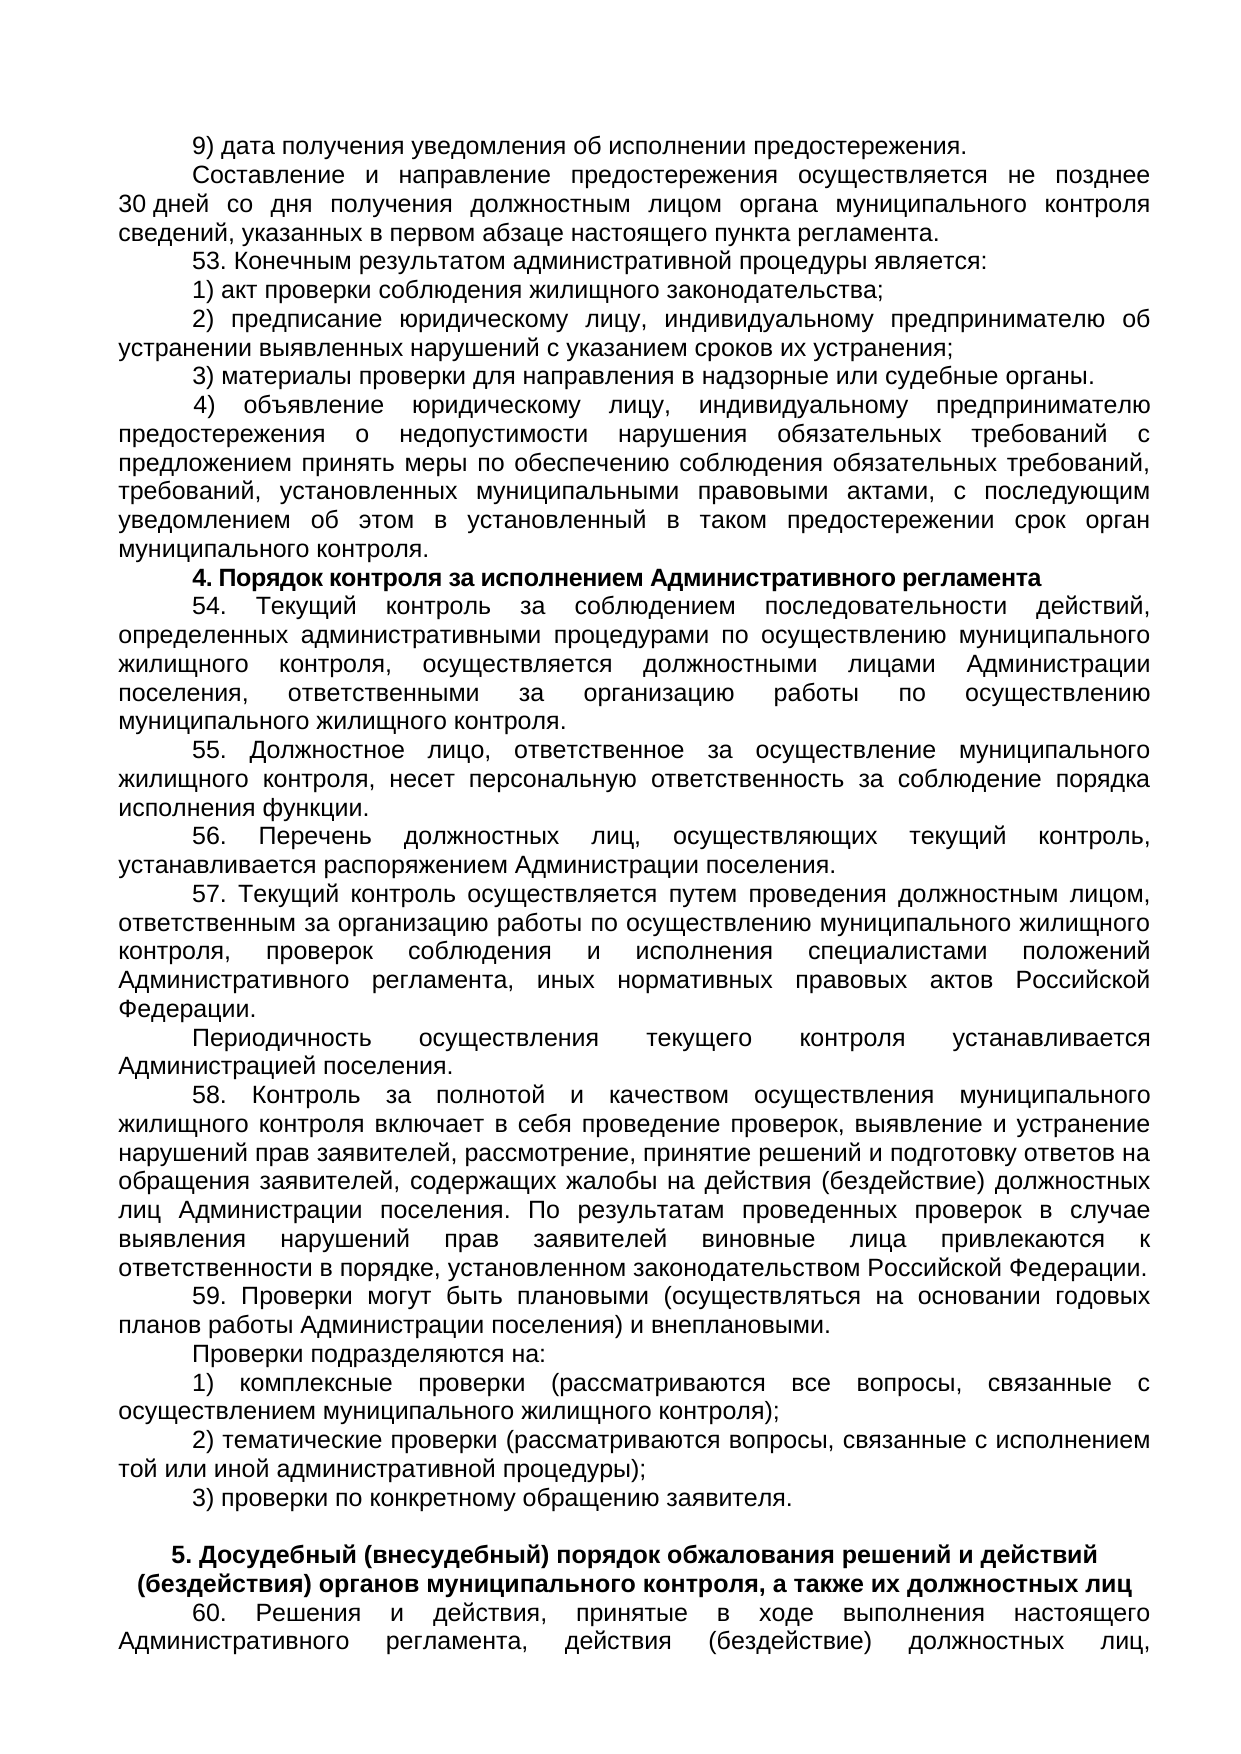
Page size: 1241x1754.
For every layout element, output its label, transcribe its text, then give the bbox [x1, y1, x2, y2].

text 2) тематические проверки (рассматриваются вопросы, связанные с исполнением той или иной административной процедуры); [118, 1425, 1152, 1483]
text 2) предписание юридическому лицу, индивидуальному предпринимателю об устранении выявленных нарушений с указанием сроков их устранения; [118, 304, 1152, 361]
text 56. Перечень должностных лиц, осуществляющих текущий контроль, устанавливается распоряжением Администрации поселения. [118, 821, 1152, 879]
text 4. Порядок контроля за исполнением Административного регламента [118, 563, 1152, 591]
text 53. Конечным результатом административной процедуры является: [118, 246, 1152, 275]
text 58. Контроль за полнотой и качеством осуществления муниципального жилищного контроля включает в себя проведение проверок, выявление и устранение нарушений прав заявителей, рассмотрение, принятие решений и подготовку ответов на обращения заявителей, содержащих жалобы на действия (бездействие) должностных лиц Администрации поселения. По результатам проведенных проверок в случае выявления нарушений прав заявителей виновные лица привлекаются к ответственности в порядке, установленном законодательством Российской Федерации. [118, 1080, 1152, 1281]
text 4) объявление юридическому лицу, индивидуальному предпринимателю предостережения о недопустимости нарушения обязательных требований с предложением принять меры по обеспечению соблюдения обязательных требований, требований, установленных муниципальными правовыми актами, с последующим уведомлением об этом в установленный в таком предостережении срок орган муниципального контроля. [118, 390, 1152, 563]
text 1) акт проверки соблюдения жилищного законодательства; [118, 275, 1152, 304]
text 55. Должностное лицо, ответственное за осуществление муниципального жилищного контроля, несет персональную ответственность за соблюдение порядка исполнения функции. [118, 735, 1152, 821]
text 1) комплексные проверки (рассматриваются все вопросы, связанные с осуществлением муниципального жилищного контроля); [118, 1368, 1152, 1425]
text 3) материалы проверки для направления в надзорные или судебные органы. [118, 361, 1152, 390]
text Периодичность осуществления текущего контроля устанавливается Администрацией поселения. [118, 1023, 1152, 1080]
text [118, 1598, 1152, 1655]
text 54. Текущий контроль за соблюдением последовательности действий, определенных административными процедурами по осуществлению муниципального жилищного контроля, осуществляется должностными лицами Администрации поселения, ответственными за организацию работы по осуществлению муниципального жилищного контроля. [118, 591, 1152, 735]
text Проверки подразделяются на: [118, 1339, 1152, 1368]
text 59. Проверки могут быть плановыми (осуществляться на основании годовых планов работы Администрации поселения) и внеплановыми. [118, 1281, 1152, 1339]
text 57. Текущий контроль осуществляется путем проведения должностным лицом, ответственным за организацию работы по осуществлению муниципального жилищного контроля, проверок соблюдения и исполнения специалистами положений Административного регламента, иных нормативных правовых актов Российской Федерации. [118, 879, 1152, 1023]
text 9) дата получения уведомления об исполнении предостережения. [118, 131, 1152, 160]
text Составление и направление предостережения осуществляется не позднее 30 дней со дня получения должностным лицом органа муниципального контроля сведений, указанных в первом абзаце настоящего пункта регламента. [118, 160, 1152, 246]
text 5. Досудебный (внесудебный) порядок обжалования решений и действий (бездействия) органов муниципального контроля, а также их должностных лиц [118, 1540, 1152, 1598]
text 3) проверки по конкретному обращению заявителя. [118, 1483, 1152, 1511]
